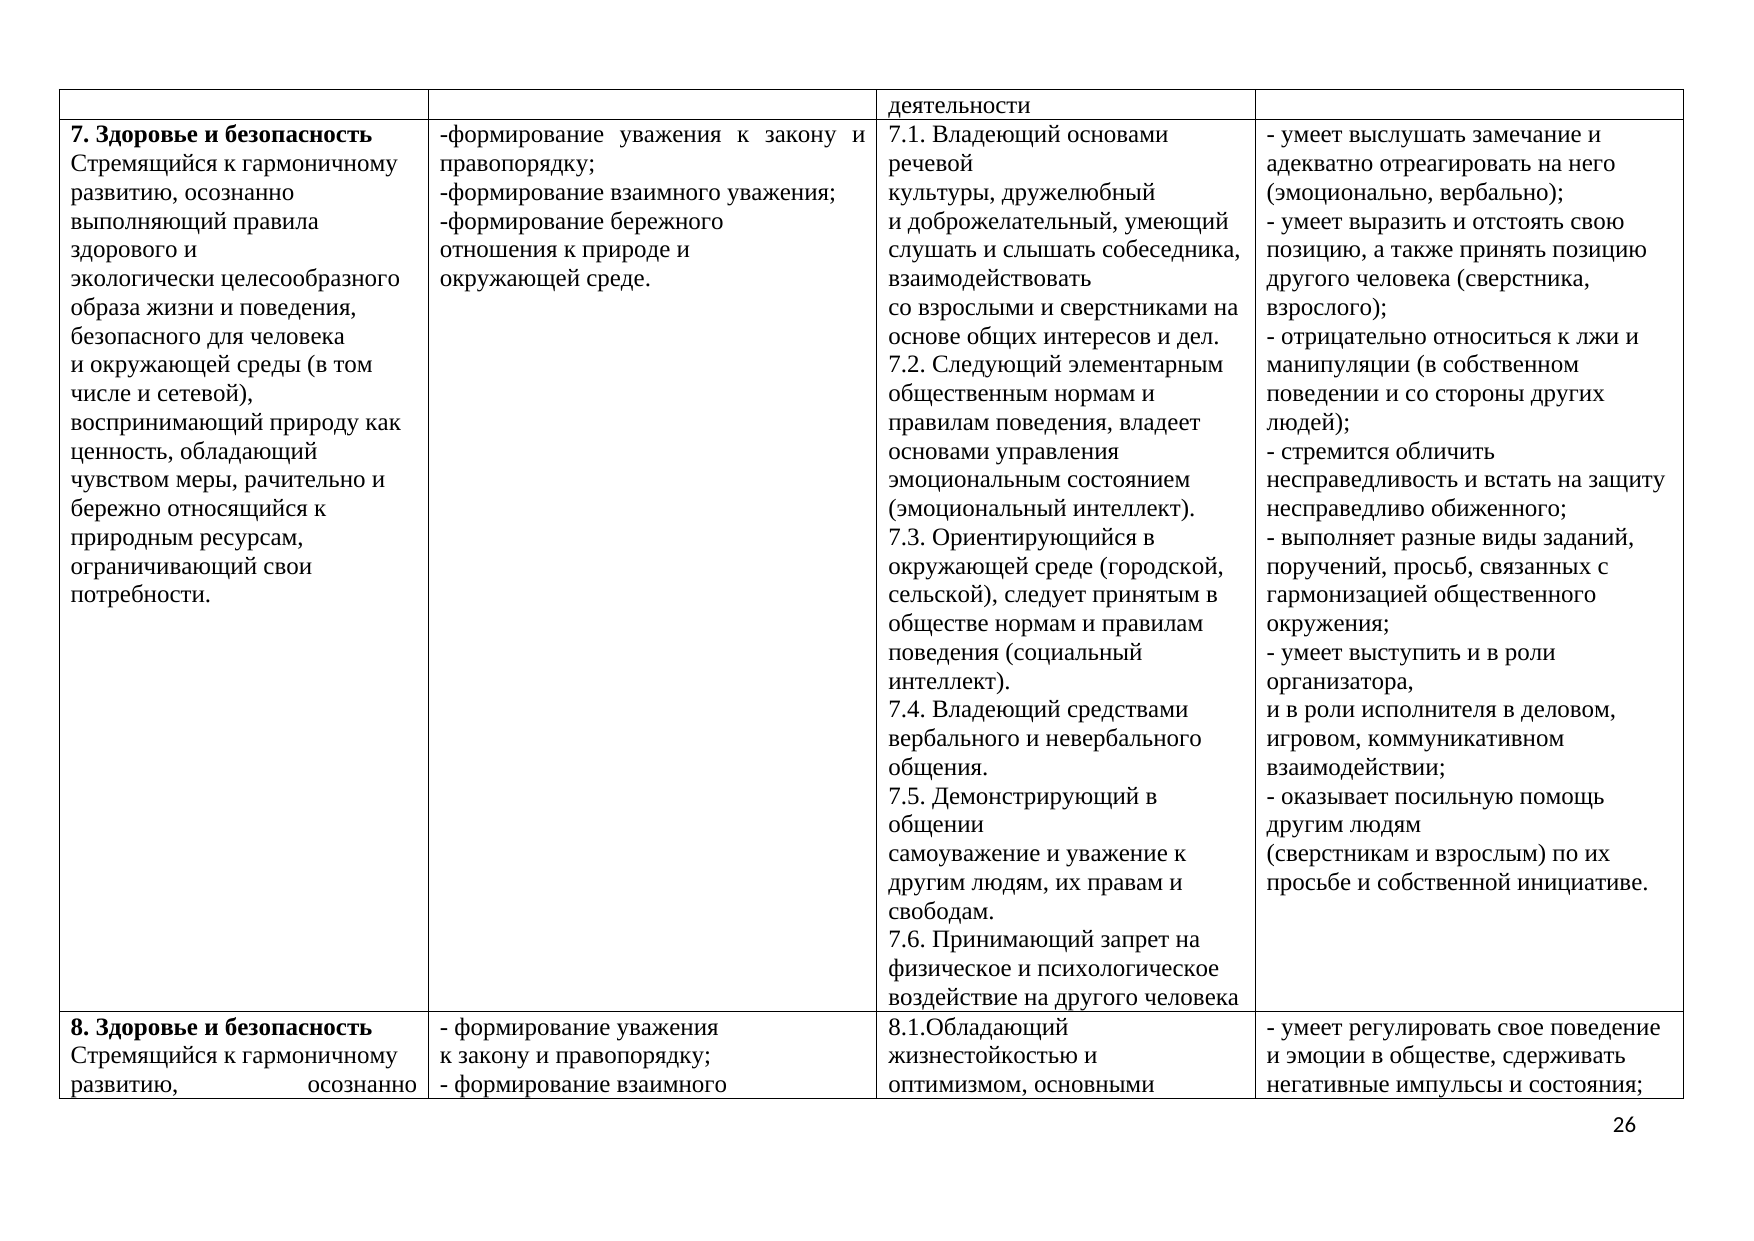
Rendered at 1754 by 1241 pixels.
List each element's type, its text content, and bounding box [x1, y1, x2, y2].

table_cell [1256, 90, 1683, 118]
table_cell 7. Здоровье и безопасность Стремящийся к гармоничному развитию, осознанно выполняющий правила здорового и экологически целесообразного образа жизни и поведения, безопасного для человека и окружающей среды (в том числе и сетевой), воспринимающий природу как ценность, обладающий чувством меры, рачительно и бережно относящийся к природным ресурсам, ограничивающий свои потребности. [60, 120, 428, 1011]
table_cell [429, 1012, 876, 1098]
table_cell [60, 1012, 428, 1098]
table_cell - умеет выслушать замечание и адекватно отреагировать на него (эмоционально, вербально); - умеет выразить и отстоять свою позицию, а также принять позицию другого человека (сверстника, взрослого); - отрицательно относиться к лжи и манипуляции (в собственном поведении и со стороны других людей); - стремится обличить несправедливость и встать на защиту несправедливо обиженного; - выполняет разные виды заданий, поручений, просьб, связанных с гармонизацией общественного окружения; - умеет выступить и в роли организатора, и в роли исполнителя в деловом, игровом, коммуникативном взаимодействии; - оказывает посильную помощь другим людям (сверстникам и взрослым) по их просьбе и собственной инициативе. [1256, 120, 1683, 1011]
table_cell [1256, 1012, 1683, 1098]
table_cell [877, 1012, 1255, 1098]
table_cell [429, 90, 876, 118]
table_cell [60, 90, 428, 118]
table_cell 7.1. Владеющий основами речевой культуры, дружелюбный и доброжелательный, умеющий слушать и слышать собеседника, взаимодействовать со взрослыми и сверстниками на основе общих интересов и дел. 7.2. Следующий элементарным общественным нормам и правилам поведения, владеет основами управления эмоциональным состоянием (эмоциональный интеллект). 7.3. Ориентирующийся в окружающей среде (городской, сельской), следует принятым в обществе нормам и правилам поведения (социальный интеллект). 7.4. Владеющий средствами вербального и невербального общения. 7.5. Демонстрирующий в общении самоуважение и уважение к другим людям, их правам и свободам. 7.6. Принимающий запрет на физическое и психологическое воздействие на другого человека [877, 120, 1255, 1011]
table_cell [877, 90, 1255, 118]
